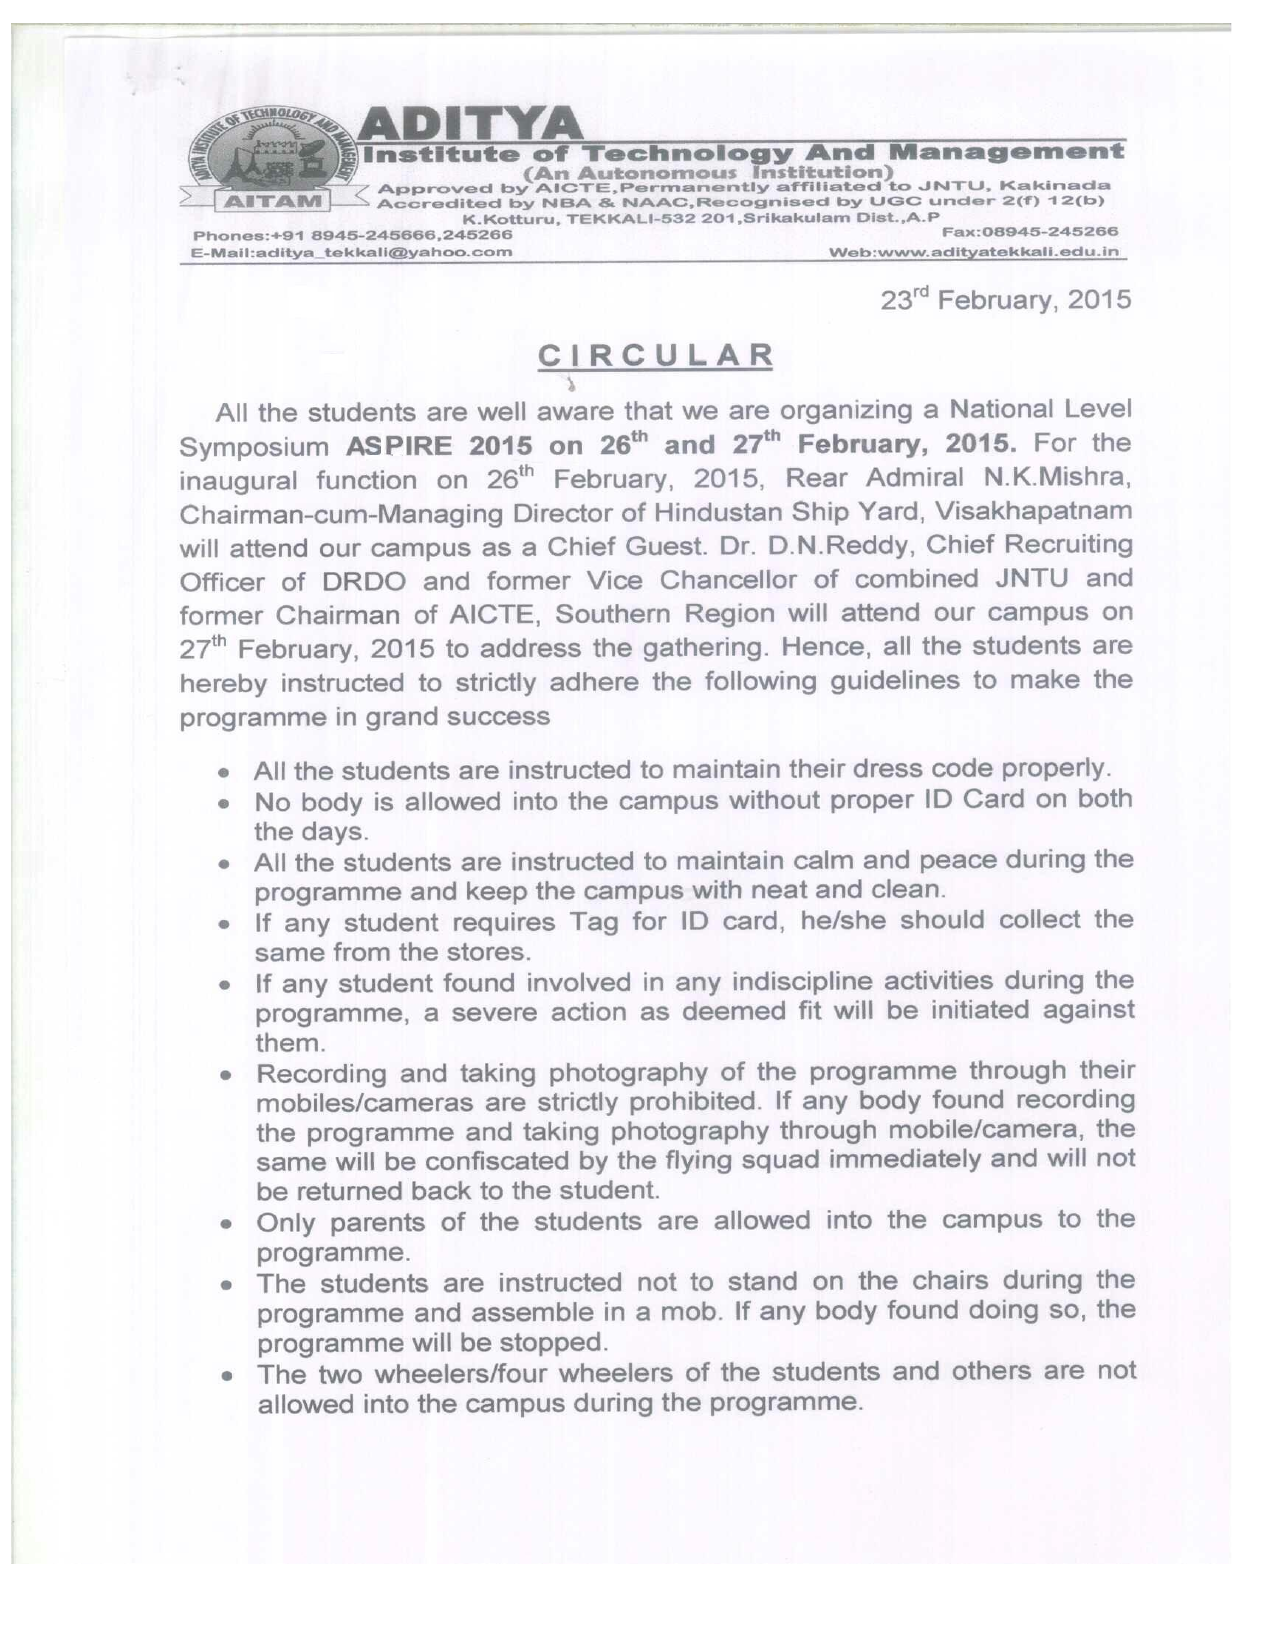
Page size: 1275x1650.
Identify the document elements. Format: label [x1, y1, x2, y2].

picture [11, 23, 1232, 1564]
